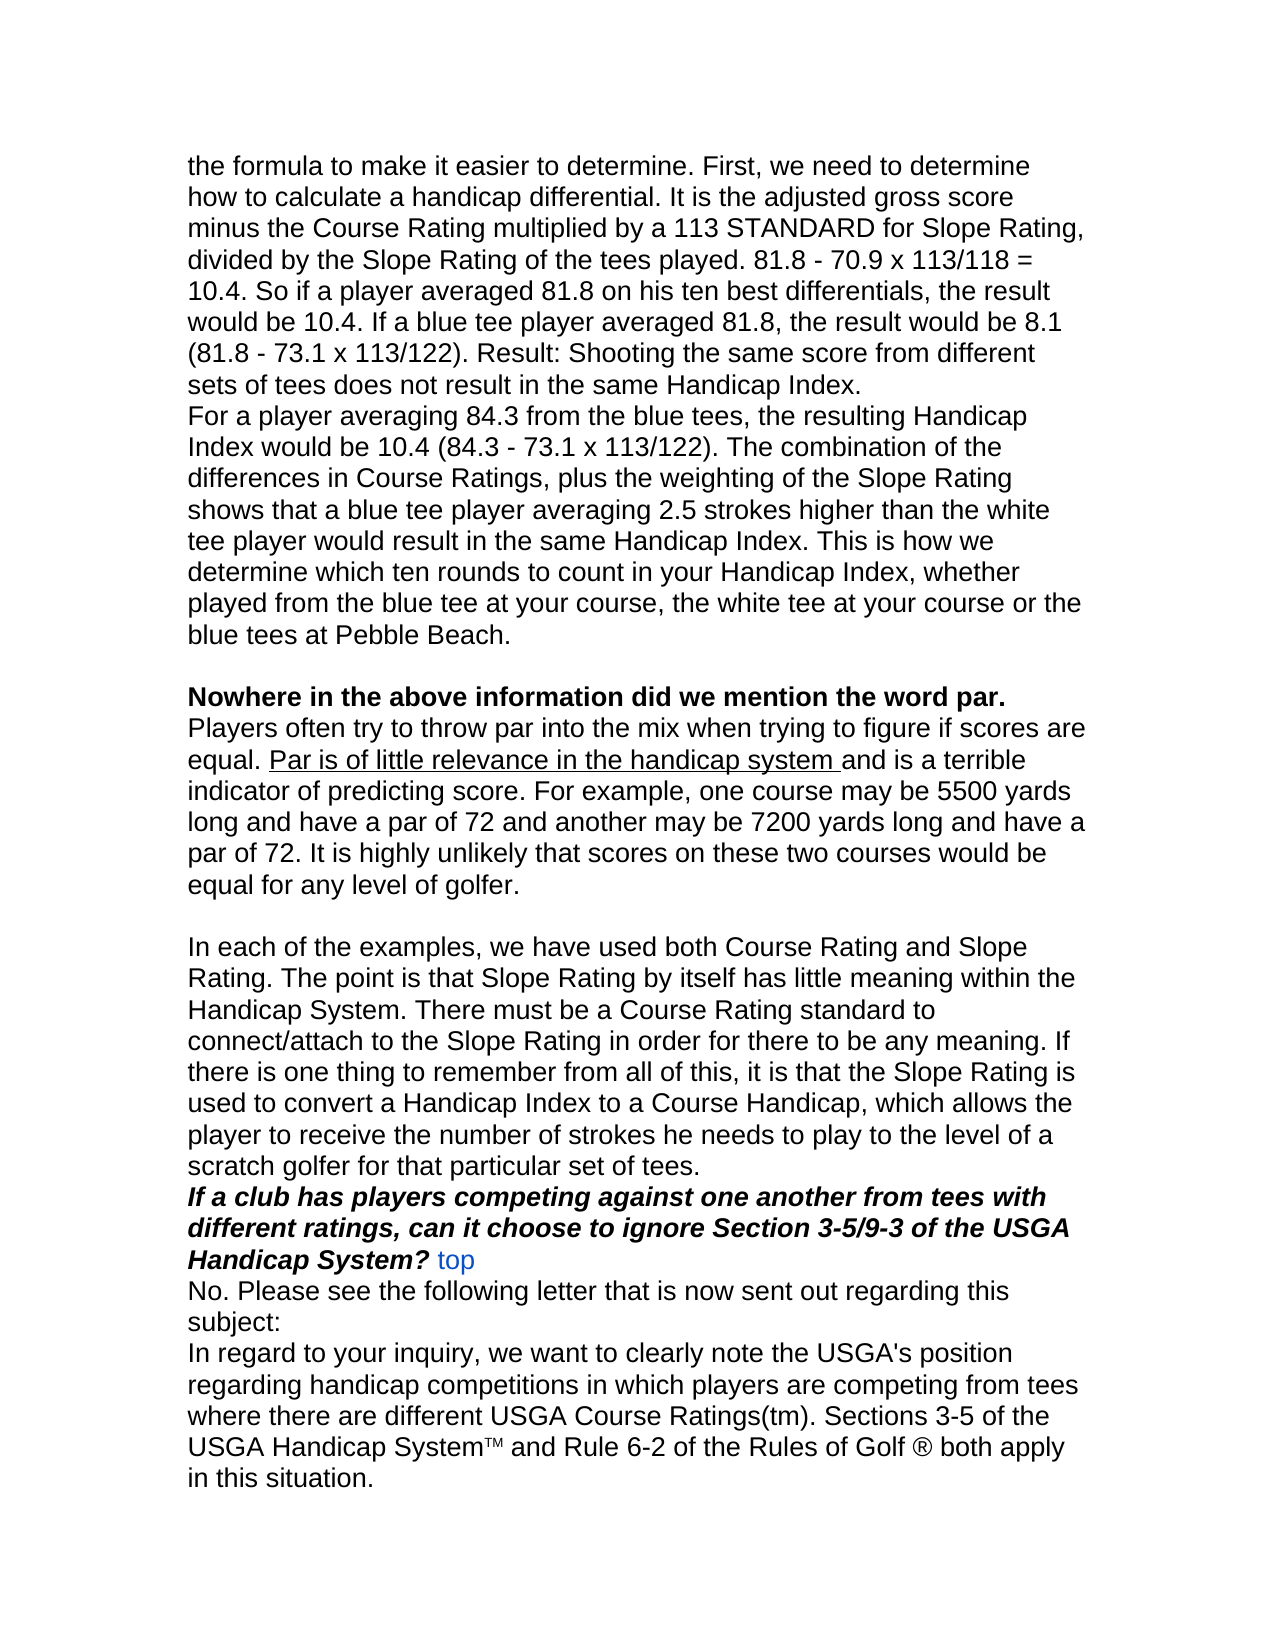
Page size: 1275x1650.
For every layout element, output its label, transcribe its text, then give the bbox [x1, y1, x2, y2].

text For a player averaging 84.3 from the blue tees, the resulting Handicap Index would be 10.4 (84.3 - 73.1 x 113/122). The combination of the differences in Course Ratings, plus the weighting of the Slope Rating shows that a blue tee player averaging 2.5 strokes higher than the white tee player would result in the same Handicap Index. This is how we determine which ten rounds to count in your Handicap Index, whether played from the blue tee at your course, the white tee at your course or the blue tees at Pebble Beach. [187, 400, 1087, 650]
text In each of the examples, we have used both Course Rating and Slope Rating. The point is that Slope Rating by itself has little meaning within the Handicap System. There must be a Course Rating standard to connect/attach to the Slope Rating in order for there to be any meaning. If there is one thing to remember from all of this, it is that the Slope Rating is used to convert a Handicap Index to a Course Handicap, which allows the player to receive the number of strokes he needs to play to the level of a scratch golfer for that particular set of tees. [187, 931, 1087, 1181]
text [137, 150, 1087, 400]
text In regard to your inquiry, we want to clearly note the USGA's position regarding handicap competitions in which players are competing from tees where there are different USGA Course Ratings(tm). Sections 3-5 of the USGA Handicap SystemTM and Rule 6-2 of the Rules of Golf ® both apply in this situation. [187, 1337, 1087, 1494]
text No. Please see the following letter that is now sent out regarding this subject: [187, 1275, 1087, 1337]
text Nowhere in the above information did we mention the word par. Players often try to throw par into the mix when trying to figure if scores are equal. Par is of little relevance in the handicap system and is a terrible indicator of predicting score. For example, one course may be 5500 yards long and have a par of 72 and another may be 7200 yards long and have a par of 72. It is highly unlikely that scores on these two courses would be equal for any level of golfer. [187, 681, 1087, 900]
text If a club has players competing against one another from tees with different ratings, can it choose to ignore Section 3-5/9-3 of the USGA Handicap System? top [187, 1181, 1087, 1275]
